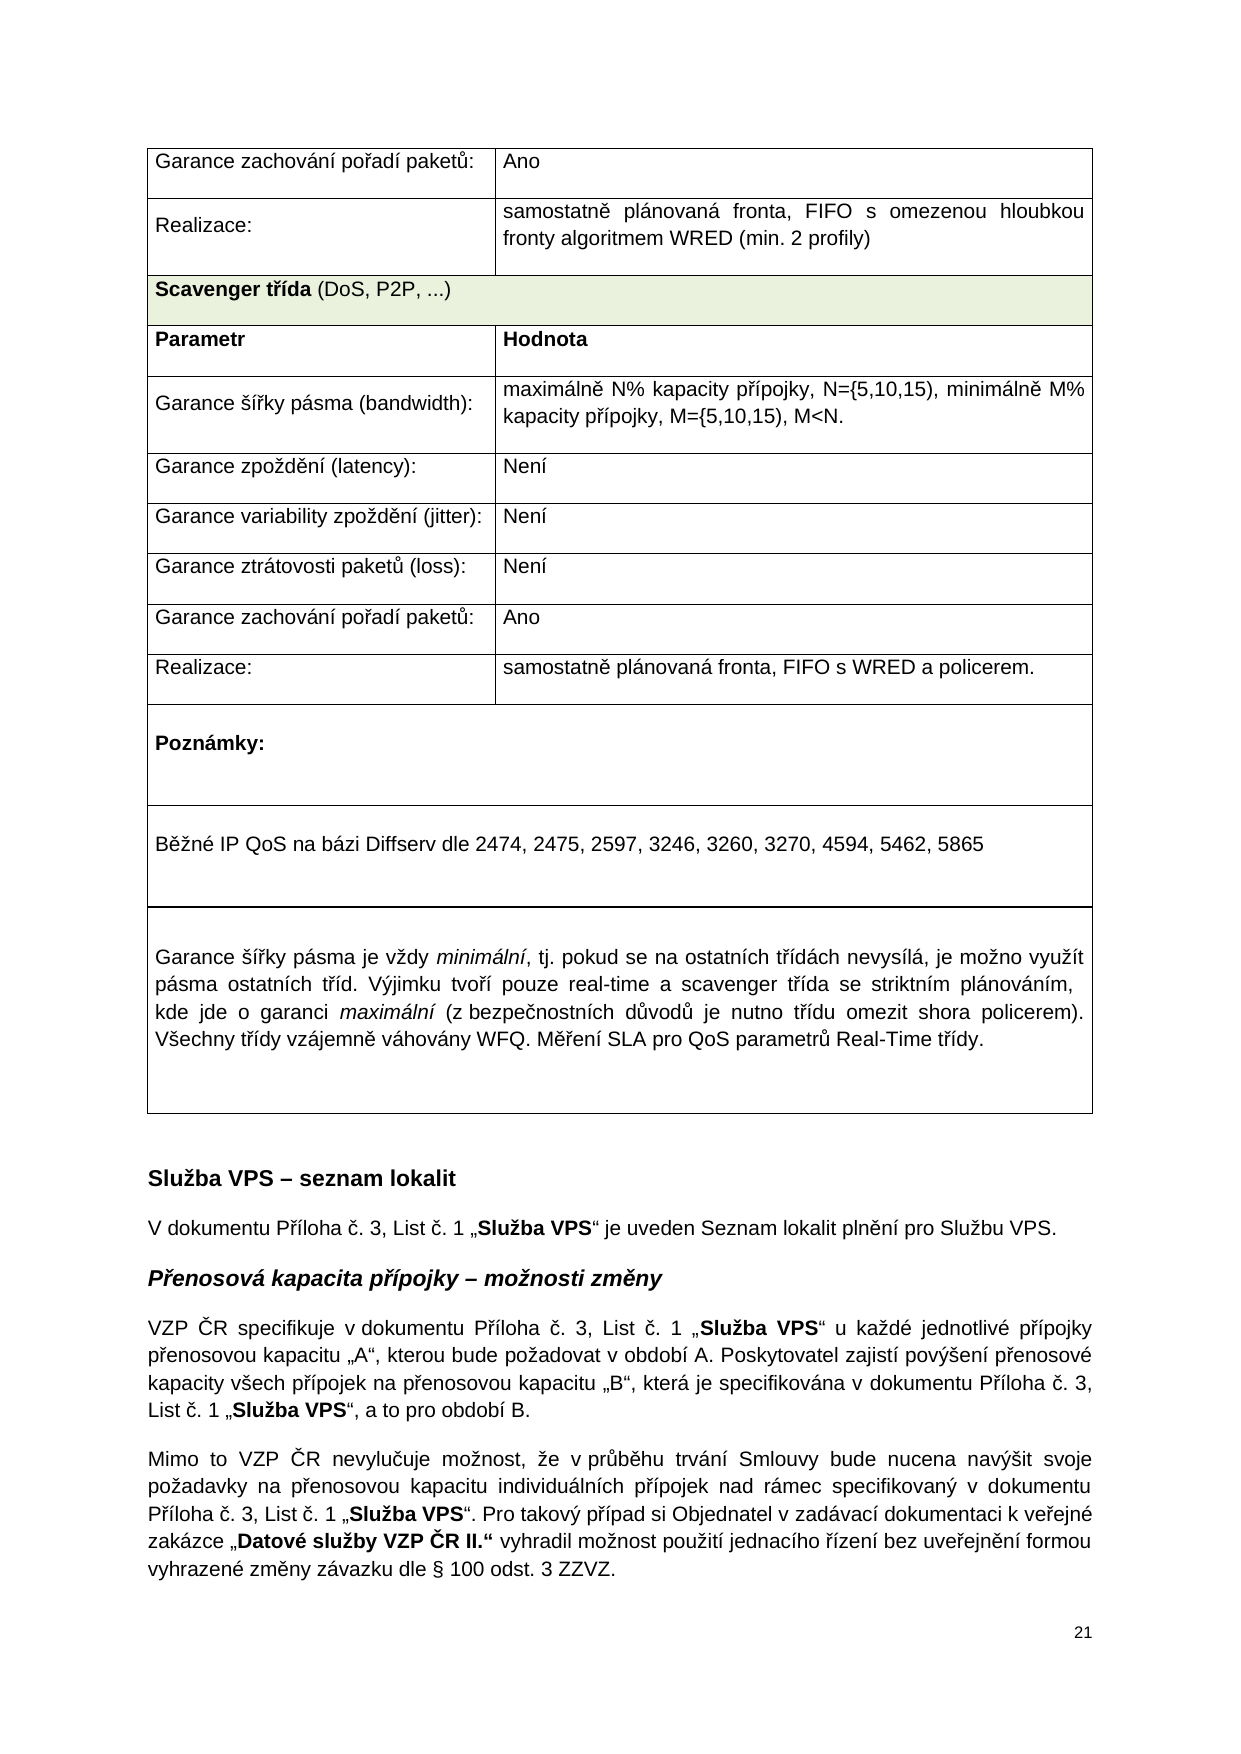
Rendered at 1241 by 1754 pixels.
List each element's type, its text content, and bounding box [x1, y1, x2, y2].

subtitle Přenosová kapacita přípojky – možnosti změny [148, 1264, 1093, 1291]
text Služba VPS – seznam lokalit [148, 1165, 1093, 1192]
text VZP ČR specifikuje v dokumentu Příloha č. 3, List č. 1 „Služba VPS“ u každé jednotlivé přípojky přenosovou kapacitu „A“, kterou bude požadovat v období A. Poskytovatel zajistí povýšení přenosové kapacity všech přípojek na přenosovou kapacitu „B“, která je specifikována v dokumentu Příloha č. 3, List č. 1 „Služba VPS“, a to pro období B. [148, 1316, 1093, 1422]
table_cell Garance šířky pásma (bandwidth): [148, 377, 495, 453]
table_cell samostatně plánovaná fronta, FIFO s WRED a policerem. [496, 655, 1092, 704]
table_cell Běžné IP QoS na bázi Diffserv dle 2474, 2475, 2597, 3246, 3260, 3270, 4594, 5462, 5865 [148, 806, 1092, 906]
table_cell Hodnota [496, 326, 1092, 376]
table_cell Není [496, 504, 1092, 553]
table_cell Garance zachování pořadí paketů: [148, 149, 495, 198]
table_cell maximálně N% kapacity přípojky, N={5,10,15), minimálně M% kapacity přípojky, M={5,10,15), M<N. [496, 377, 1092, 453]
table_cell Garance variability zpoždění (jitter): [148, 504, 495, 553]
text Mimo to VZP ČR nevylučuje možnost, že v průběhu trvání Smlouvy bude nucena navýšit svoje požadavky na přenosovou kapacitu individuálních přípojek nad rámec specifikovaný v dokumentu Příloha č. 3, List č. 1 „Služba VPS“. Pro takový případ si Objednatel v zadávací dokumentaci k veřejné zakázce „Datové služby VZP ČR II.“ vyhradil možnost použití jednacího řízení bez uveřejnění formou vyhrazené změny závazku dle § 100 odst. 3 ZZVZ. [148, 1446, 1093, 1580]
table_cell samostatně plánovaná fronta, FIFO s omezenou hloubkou fronty algoritmem WRED (min. 2 profily) [496, 199, 1092, 275]
table_cell Realizace: [148, 199, 495, 275]
table_cell Realizace: [148, 655, 495, 704]
table_cell Ano [496, 605, 1092, 653]
table_cell Poznámky: [148, 705, 1092, 805]
table_cell Garance zachování pořadí paketů: [148, 605, 495, 653]
table_cell Scavenger třída (DoS, P2P, ...) [148, 276, 1092, 325]
table_cell Garance ztrátovosti paketů (loss): [148, 554, 495, 603]
text V dokumentu Příloha č. 3, List č. 1 „Služba VPS“ je uveden Seznam lokalit plnění pro Službu VPS. [148, 1216, 1093, 1240]
table_cell Parametr [148, 326, 495, 376]
table_cell Garance šířky pásma je vždy minimální, tj. pokud se na ostatních třídách nevysílá, je možno využít pásma ostatních tříd. Výjimku tvoří pouze real-time a scavenger třída se striktním plánováním, kde jde o garanci maximální (z bezpečnostních důvodů je nutno třídu omezit shora policerem). Všechny třídy vzájemně váhovány WFQ. Měření SLA pro QoS parametrů Real-Time třídy. [148, 908, 1092, 1113]
table_cell Není [496, 554, 1092, 603]
table_cell Garance zpoždění (latency): [148, 454, 495, 503]
table_cell Není [496, 454, 1092, 503]
table_cell Ano [496, 149, 1092, 198]
